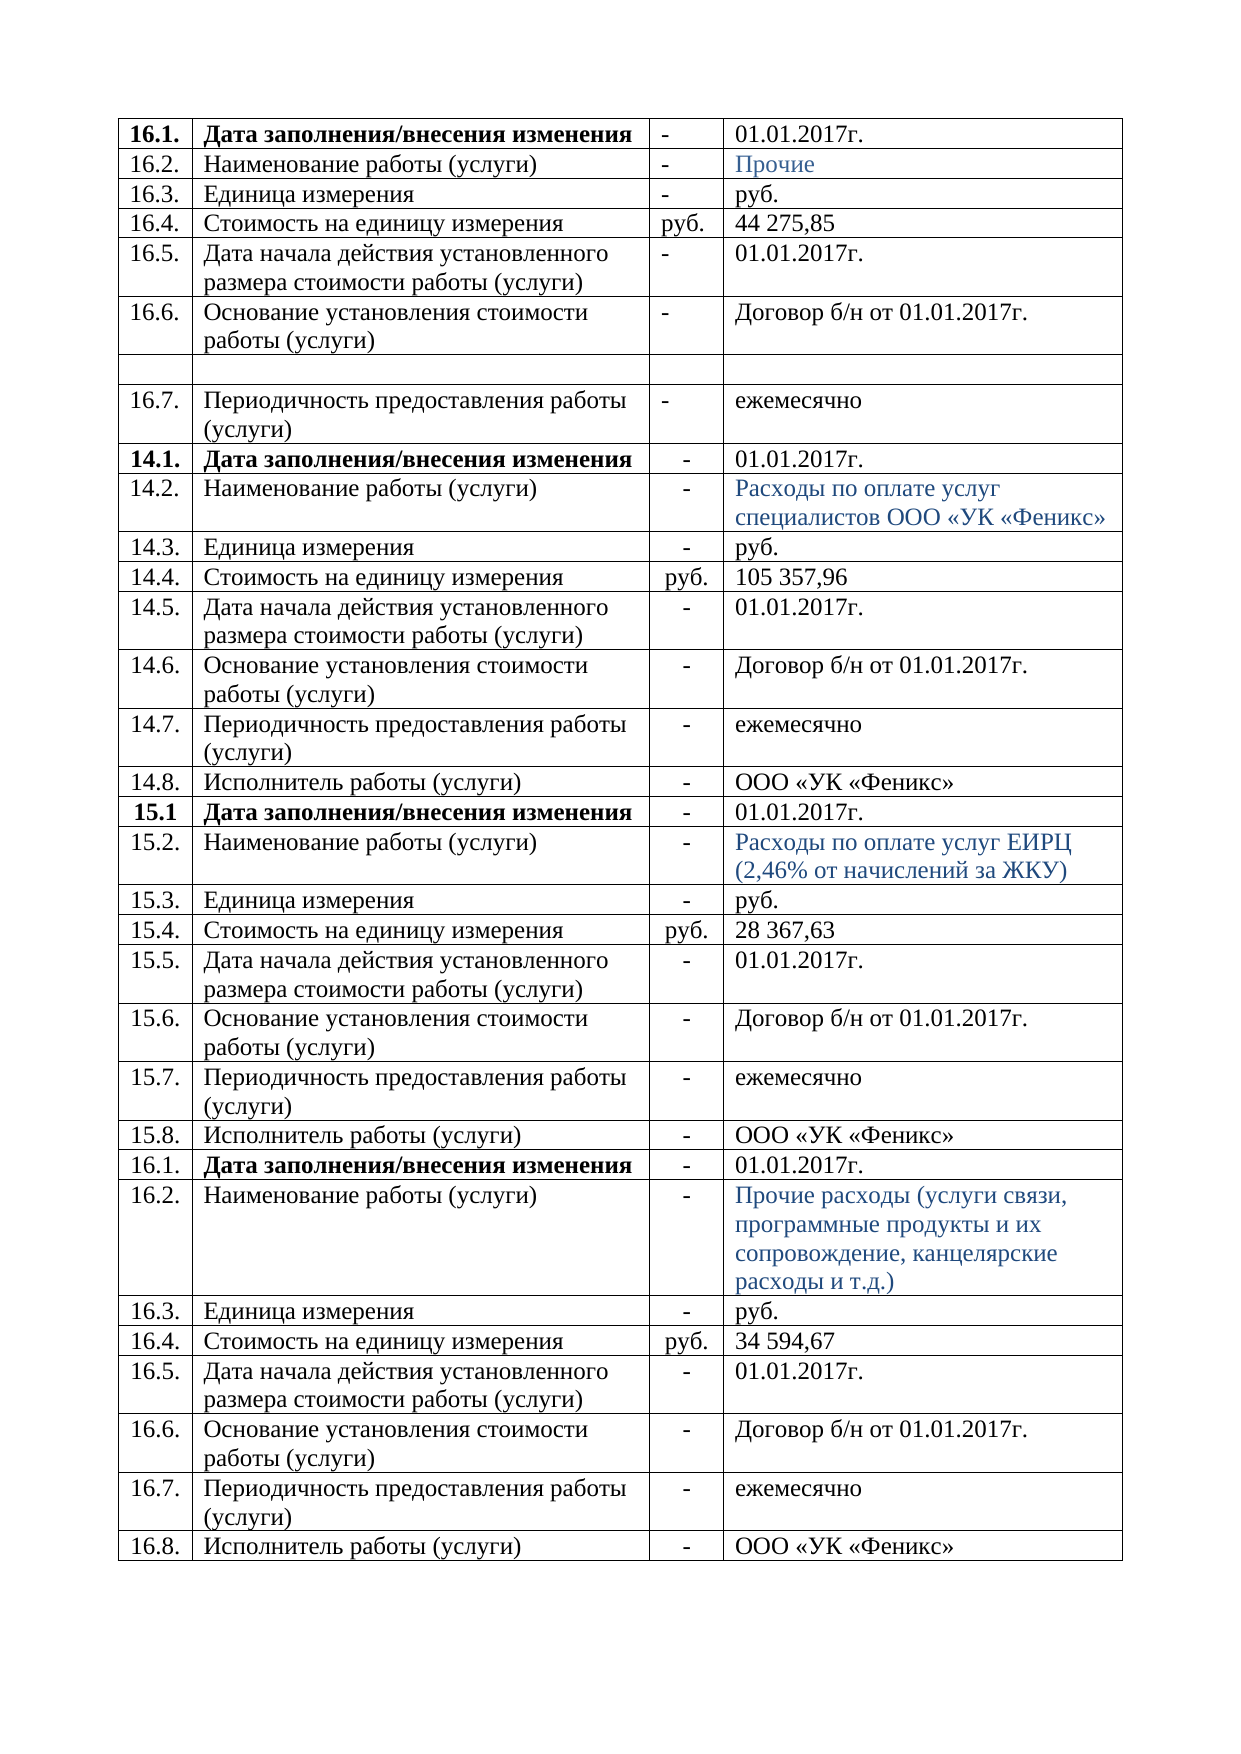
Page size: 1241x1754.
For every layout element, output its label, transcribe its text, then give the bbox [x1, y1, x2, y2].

table_cell ежемесячно [724, 1473, 1122, 1530]
table_cell - [650, 1356, 723, 1413]
table_cell руб. [724, 885, 1122, 914]
table_cell 28 367,63 [724, 915, 1122, 944]
table_cell 16.5. [119, 1356, 192, 1413]
table_cell 15.8. [119, 1121, 192, 1149]
table_cell - [650, 1296, 723, 1325]
table_cell - [650, 444, 723, 472]
table_cell 01.01.2017г. [724, 1356, 1122, 1413]
table_cell Дата заполнения/внесения изменения [193, 797, 649, 826]
table_cell Единица измерения [193, 179, 649, 207]
table_cell 16.1. [119, 1150, 192, 1179]
table_cell Дата заполнения/внесения изменения [193, 1150, 649, 1179]
table_cell руб. [724, 532, 1122, 561]
table_cell 16.2. [119, 149, 192, 178]
table_cell - [650, 1473, 723, 1530]
table_cell 16.7. [119, 1473, 192, 1530]
table_cell - [650, 592, 723, 649]
table_cell 16.1. [119, 119, 192, 148]
table_cell 15.6. [119, 1004, 192, 1061]
table_cell Стоимость на единицу измерения [193, 209, 649, 237]
table_cell Периодичность предоставления работы (услуги) [193, 385, 649, 443]
table_cell Договор б/н от 01.01.2017г. [724, 297, 1122, 354]
table_cell Дата заполнения/внесения изменения [193, 444, 649, 472]
table_cell 14.5. [119, 592, 192, 649]
table_cell Исполнитель работы (услуги) [193, 767, 649, 796]
table_cell - [650, 474, 723, 531]
table_cell ежемесячно [724, 709, 1122, 766]
table_cell 14.4. [119, 562, 192, 591]
table_cell Основание установления стоимости работы (услуги) [193, 650, 649, 708]
table_cell руб. [724, 179, 1122, 207]
table_cell Стоимость на единицу измерения [193, 915, 649, 944]
table_cell - [650, 1150, 723, 1179]
table_cell - [650, 1062, 723, 1119]
table_cell Дата начала действия установленного размера стоимости работы (услуги) [193, 592, 649, 649]
table_cell Расходы по оплате услуг ЕИРЦ (2,46% от начислений за ЖКУ) [724, 827, 1122, 884]
table_cell 01.01.2017г. [724, 945, 1122, 1002]
table_cell Стоимость на единицу измерения [193, 1326, 649, 1355]
table_cell руб. [650, 1326, 723, 1355]
table_cell 16.3. [119, 179, 192, 207]
table_cell 16.3. [119, 1296, 192, 1325]
table_cell Расходы по оплате услуг специалистов ООО «УК «Феникс» [724, 474, 1122, 531]
table_cell 15.1 [119, 797, 192, 826]
table_cell 16.6. [119, 297, 192, 354]
table_cell Основание установления стоимости работы (услуги) [193, 1004, 649, 1061]
table_cell ООО «УК «Феникс» [724, 767, 1122, 796]
table_cell Дата начала действия установленного размера стоимости работы (услуги) [193, 238, 649, 296]
table_cell Исполнитель работы (услуги) [193, 1121, 649, 1149]
table_cell Договор б/н от 01.01.2017г. [724, 1004, 1122, 1061]
table_cell [724, 355, 1122, 384]
table_cell [119, 355, 192, 384]
table_cell 14.1. [119, 444, 192, 472]
table_cell Периодичность предоставления работы (услуги) [193, 1062, 649, 1119]
table_cell 16.8. [119, 1531, 192, 1560]
table_cell 105 357,96 [724, 562, 1122, 591]
table_cell 16.4. [119, 1326, 192, 1355]
table_cell Единица измерения [193, 1296, 649, 1325]
table_cell - [650, 885, 723, 914]
table_cell ежемесячно [724, 1062, 1122, 1119]
table_cell 16.6. [119, 1414, 192, 1472]
table_cell 34 594,67 [724, 1326, 1122, 1355]
table_cell - [650, 297, 723, 354]
table_cell ООО «УК «Феникс» [724, 1121, 1122, 1149]
table_cell - [650, 1414, 723, 1472]
table_cell 14.6. [119, 650, 192, 708]
table_cell Наименование работы (услуги) [193, 149, 649, 178]
table_cell - [650, 1121, 723, 1149]
table_cell Основание установления стоимости работы (услуги) [193, 297, 649, 354]
table_cell Договор б/н от 01.01.2017г. [724, 650, 1122, 708]
table_cell 14.8. [119, 767, 192, 796]
table_cell 16.4. [119, 209, 192, 237]
table_cell руб. [650, 562, 723, 591]
table_cell руб. [724, 1296, 1122, 1325]
table_cell - [650, 709, 723, 766]
table_cell Наименование работы (услуги) [193, 1180, 649, 1295]
table_cell 01.01.2017г. [724, 119, 1122, 148]
table_cell ООО «УК «Феникс» [724, 1531, 1122, 1560]
table_cell 14.2. [119, 474, 192, 531]
table_cell Дата начала действия установленного размера стоимости работы (услуги) [193, 945, 649, 1002]
table_cell - [650, 650, 723, 708]
table_cell руб. [650, 915, 723, 944]
table_cell Основание установления стоимости работы (услуги) [193, 1414, 649, 1472]
table_cell 15.3. [119, 885, 192, 914]
table_cell 14.7. [119, 709, 192, 766]
table_cell Стоимость на единицу измерения [193, 562, 649, 591]
table_cell - [650, 945, 723, 1002]
table_cell Наименование работы (услуги) [193, 474, 649, 531]
table_cell Исполнитель работы (услуги) [193, 1531, 649, 1560]
table_cell - [650, 767, 723, 796]
table_cell Договор б/н от 01.01.2017г. [724, 1414, 1122, 1472]
table_cell 15.5. [119, 945, 192, 1002]
table_cell 16.2. [119, 1180, 192, 1295]
table_cell 01.01.2017г. [724, 1150, 1122, 1179]
table_cell 16.5. [119, 238, 192, 296]
table_cell Единица измерения [193, 532, 649, 561]
table_cell 01.01.2017г. [724, 797, 1122, 826]
table_cell - [650, 238, 723, 296]
table_cell [650, 355, 723, 384]
table_cell Прочие [724, 149, 1122, 178]
table_cell Единица измерения [193, 885, 649, 914]
table_cell - [650, 385, 723, 443]
table_cell Дата заполнения/внесения изменения [193, 119, 649, 148]
table_cell Периодичность предоставления работы (услуги) [193, 709, 649, 766]
table_cell - [650, 1004, 723, 1061]
table_cell Прочие расходы (услуги связи, программные продукты и их сопровождение, канцелярские расходы и т.д.) [724, 1180, 1122, 1295]
table_cell 15.7. [119, 1062, 192, 1119]
table_cell - [650, 1531, 723, 1560]
table_cell Наименование работы (услуги) [193, 827, 649, 884]
table_cell 16.7. [119, 385, 192, 443]
table_cell - [650, 119, 723, 148]
table_cell - [650, 1180, 723, 1295]
table_cell руб. [650, 209, 723, 237]
table_cell 44 275,85 [724, 209, 1122, 237]
table_cell Дата начала действия установленного размера стоимости работы (услуги) [193, 1356, 649, 1413]
table_cell 01.01.2017г. [724, 238, 1122, 296]
table_cell [193, 355, 649, 384]
table_cell ежемесячно [724, 385, 1122, 443]
table_cell - [650, 149, 723, 178]
table_cell 15.4. [119, 915, 192, 944]
table_cell 15.2. [119, 827, 192, 884]
table_cell - [650, 827, 723, 884]
table_cell Периодичность предоставления работы (услуги) [193, 1473, 649, 1530]
table_cell - [650, 797, 723, 826]
table_cell 14.3. [119, 532, 192, 561]
table_cell 01.01.2017г. [724, 592, 1122, 649]
table_cell - [650, 179, 723, 207]
table_cell 01.01.2017г. [724, 444, 1122, 472]
table_cell - [650, 532, 723, 561]
